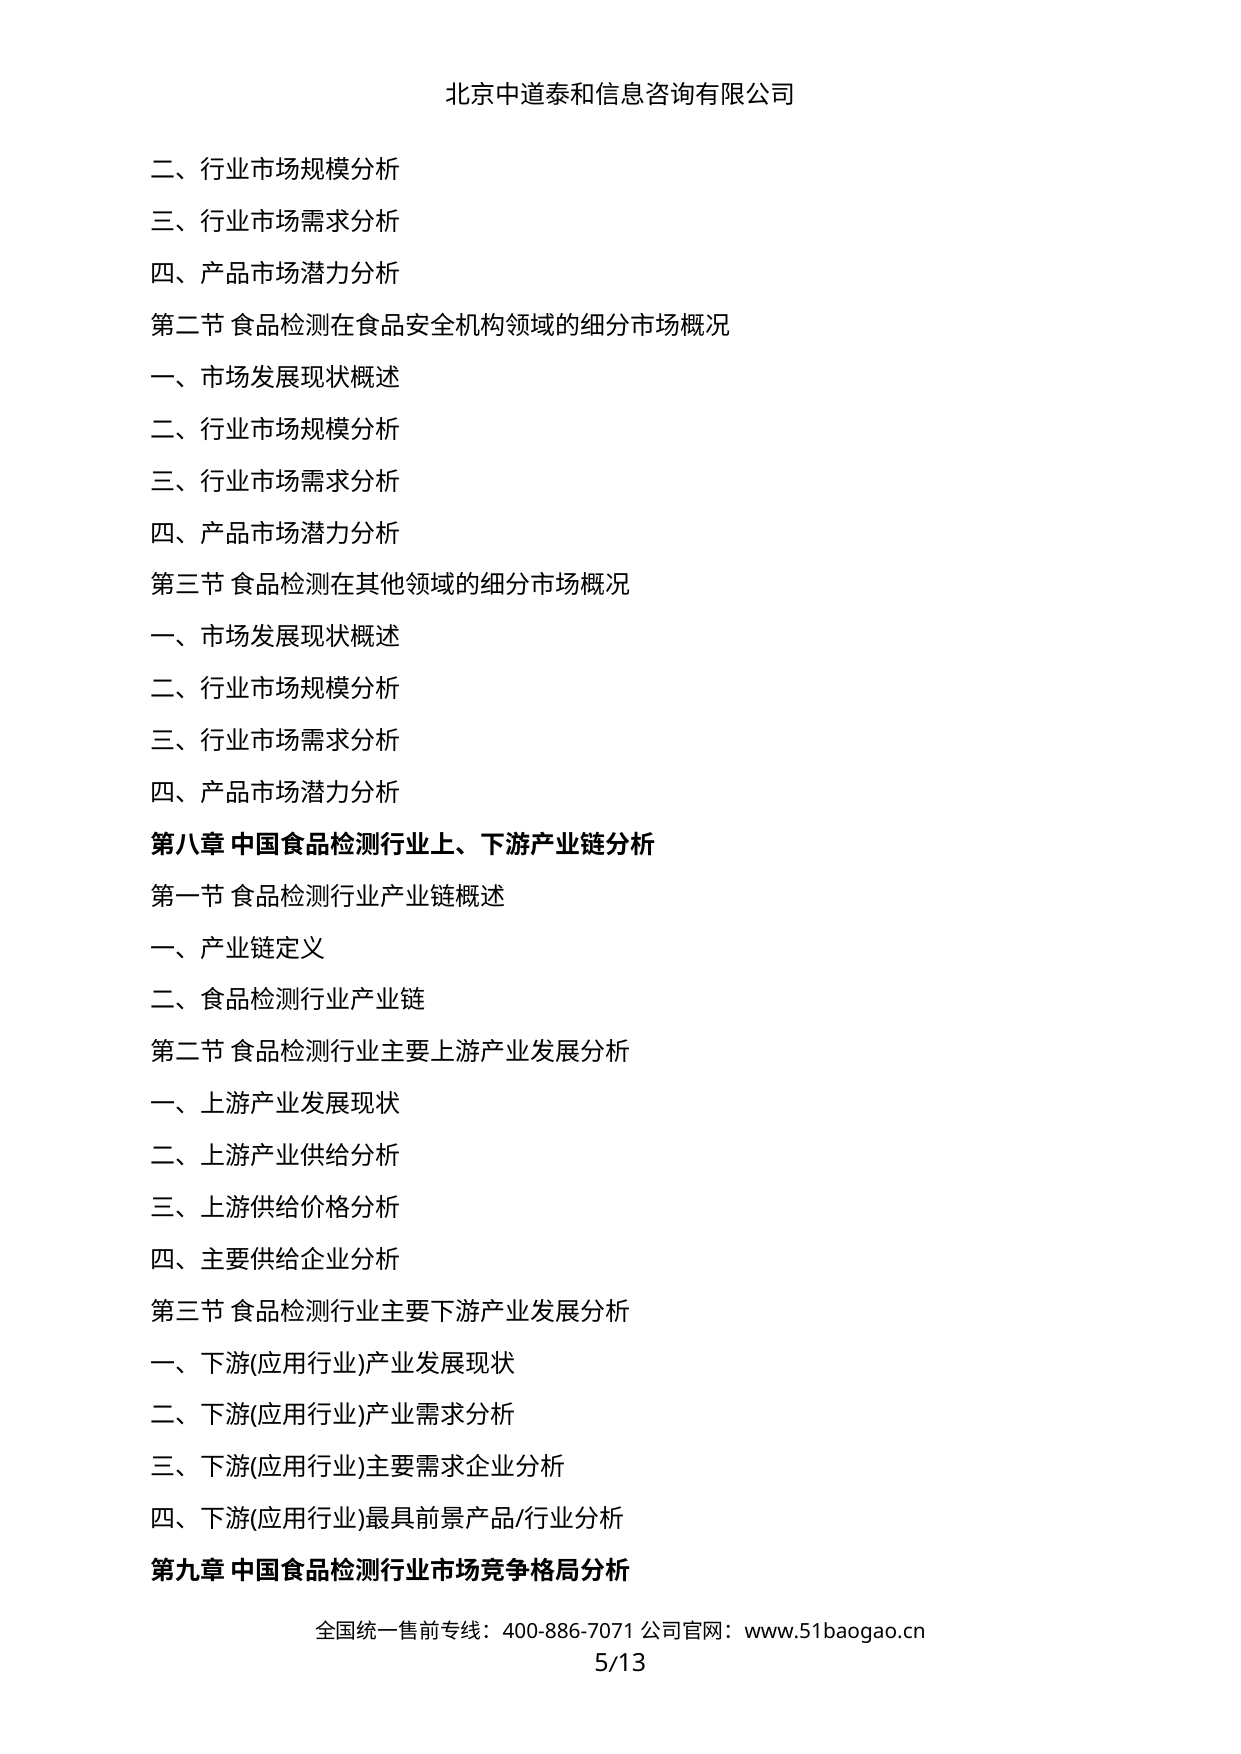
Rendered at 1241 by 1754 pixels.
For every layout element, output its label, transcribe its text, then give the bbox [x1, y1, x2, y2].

text 三、上游供给价格分析 [150, 1187, 1090, 1224]
text 二、行业市场规模分析 [150, 669, 1090, 705]
text 三、下游(应用行业)主要需求企业分析 [150, 1447, 1090, 1483]
text 第三节 食品检测在其他领域的细分市场概况 [150, 565, 1090, 601]
text 三、行业市场需求分析 [150, 461, 1090, 497]
text 一、市场发展现状概述 [150, 617, 1090, 653]
text 一、下游(应用行业)产业发展现状 [150, 1343, 1090, 1379]
text 第二节 食品检测在食品安全机构领域的细分市场概况 [150, 306, 1090, 342]
text 四、产品市场潜力分析 [150, 772, 1090, 809]
text 第一节 食品检测行业产业链概述 [150, 876, 1090, 912]
text 二、下游(应用行业)产业需求分析 [150, 1395, 1090, 1431]
text 第八章 中国食品检测行业上、下游产业链分析 [150, 824, 1090, 861]
text 三、行业市场需求分析 [150, 721, 1090, 757]
text 二、食品检测行业产业链 [150, 980, 1090, 1016]
text 四、主要供给企业分析 [150, 1239, 1090, 1276]
text 一、产业链定义 [150, 928, 1090, 964]
text 一、上游产业发展现状 [150, 1084, 1090, 1120]
text 第二节 食品检测行业主要上游产业发展分析 [150, 1032, 1090, 1068]
text 四、产品市场潜力分析 [150, 513, 1090, 549]
text 二、行业市场规模分析 [150, 409, 1090, 446]
text 第三节 食品检测行业主要下游产业发展分析 [150, 1291, 1090, 1327]
text 四、下游(应用行业)最具前景产品/行业分析 [150, 1499, 1090, 1535]
text 一、市场发展现状概述 [150, 357, 1090, 394]
text 三、行业市场需求分析 [150, 202, 1090, 238]
text 第九章 中国食品检测行业市场竞争格局分析 [150, 1551, 1090, 1587]
text 二、行业市场规模分析 [150, 150, 1090, 186]
text 二、上游产业供给分析 [150, 1136, 1090, 1172]
text 四、产品市场潜力分析 [150, 254, 1090, 290]
